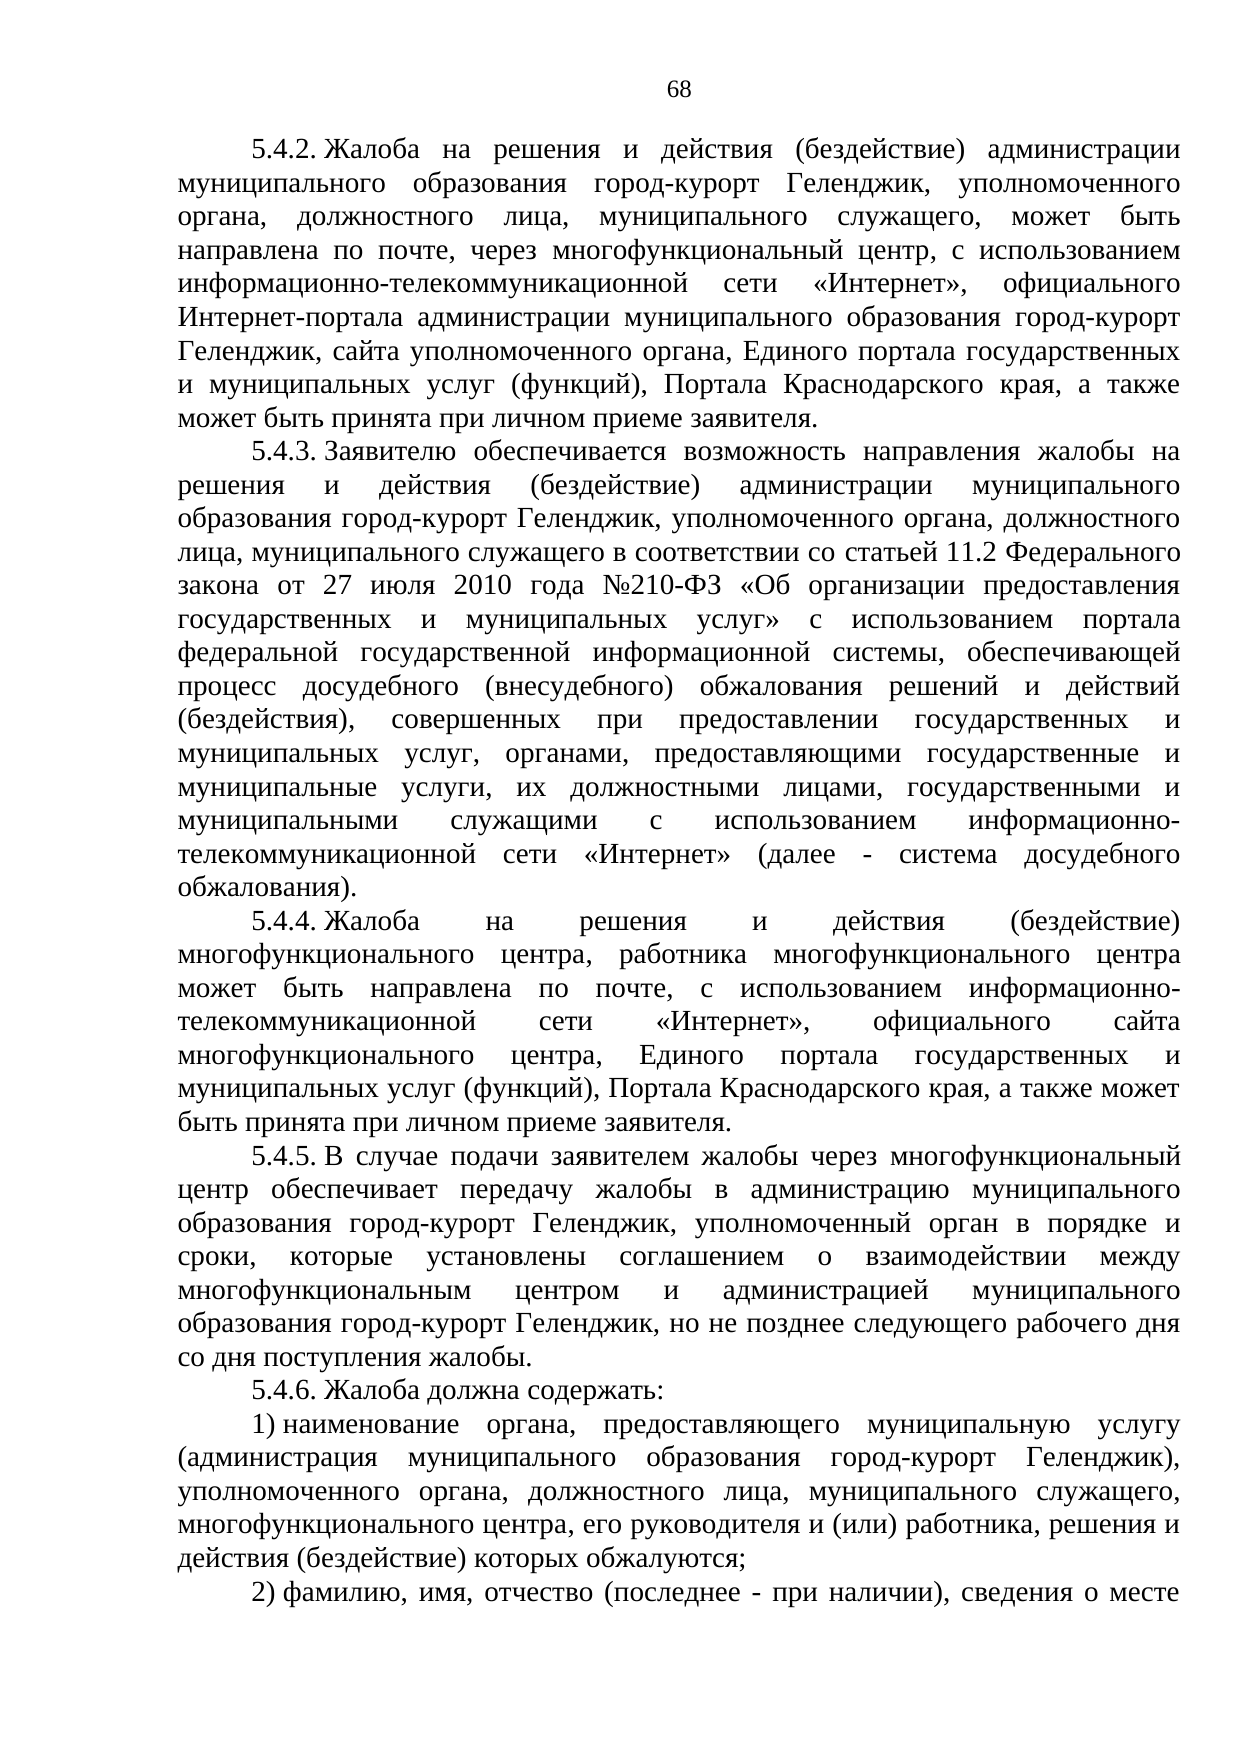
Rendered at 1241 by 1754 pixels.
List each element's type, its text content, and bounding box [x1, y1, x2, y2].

text 5.4.4. Жалоба на решения и действия (бездействие) многофункционального центра, работника многофункционального центра может быть направлена по почте, с использованием информационно-телекоммуникационной сети «Интернет», официального сайта многофункционального центра, Единого портала государственных и муниципальных услуг (функций), Портала Краснодарского края, а также может быть принята при личном приеме заявителя. [177, 903, 1181, 1138]
text 5.4.2. Жалоба на решения и действия (бездействие) администрации муниципального образования город-курорт Геленджик, уполномоченного органа, должностного лица, муниципального служащего, может быть направлена по почте, через многофункциональный центр, с использованием информационно-телекоммуникационной сети «Интернет», официального Интернет-портала администрации муниципального образования город-курорт Геленджик, сайта уполномоченного органа, Единого портала государственных и муниципальных услуг (функций), Портала Краснодарского края, а также может быть принята при личном приеме заявителя. [177, 131, 1181, 433]
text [177, 1574, 1181, 1607]
text 5.4.3. Заявителю обеспечивается возможность направления жалобы на решения и действия (бездействие) администрации муниципального образования город-курорт Геленджик, уполномоченного органа, должностного лица, муниципального служащего в соответствии со статьей 11.2 Федерального закона от 27 июля 2010 года №210-ФЗ «Об организации предоставления государственных и муниципальных услуг» с использованием портала федеральной государственной информационной системы, обеспечивающей процесс досудебного (внесудебного) обжалования решений и действий (бездействия), совершенных при предоставлении государственных и муниципальных услуг, органами, предоставляющими государственные и муниципальные услуги, их должностными лицами, государственными и муниципальными служащими с использованием информационно-телекоммуникационной сети «Интернет» (далее - система досудебного обжалования). [177, 433, 1181, 903]
text 5.4.5. В случае подачи заявителем жалобы через многофункциональный центр обеспечивает передачу жалобы в администрацию муниципального образования город-курорт Геленджик, уполномоченный орган в порядке и сроки, которые установлены соглашением о взаимодействии между многофункциональным центром и администрацией муниципального образования город-курорт Геленджик, но не позднее следующего рабочего дня со дня поступления жалобы. [177, 1138, 1181, 1372]
text 1) наименование органа, предоставляющего муниципальную услугу (администрация муниципального образования город-курорт Геленджик), уполномоченного органа, должностного лица, муниципального служащего, многофункционального центра, его руководителя и (или) работника, решения и действия (бездействие) которых обжалуются; [177, 1406, 1181, 1574]
text 5.4.6. Жалоба должна содержать: [177, 1372, 1181, 1406]
